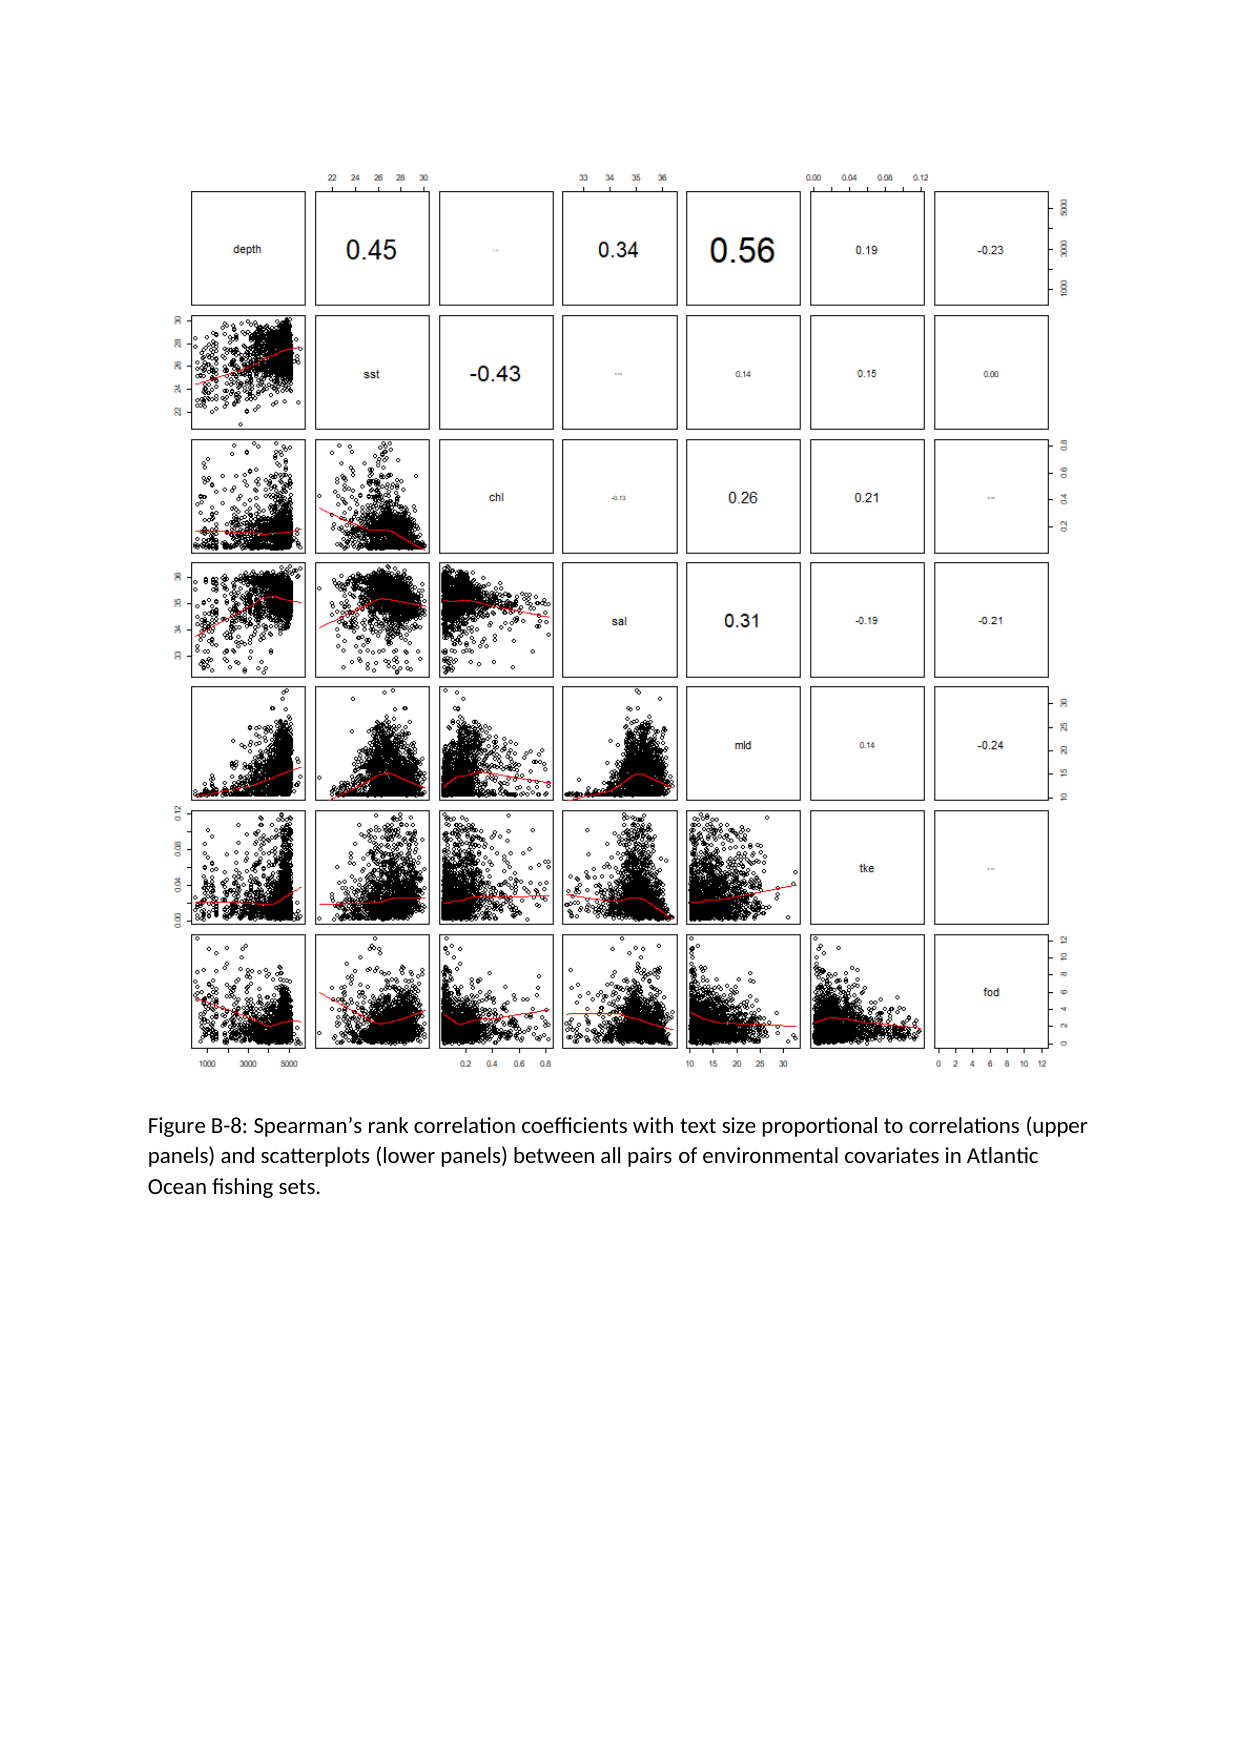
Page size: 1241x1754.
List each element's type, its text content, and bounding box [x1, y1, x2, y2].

picture [147, 147, 1093, 1093]
text Figure B-8: Spearman’s rank correlation coefficients with text size proportional to correlations (upper panels) and scatterplots (lower panels) between all pairs of environmental covariates in Atlantic Ocean fishing sets. [148, 1111, 1093, 1200]
